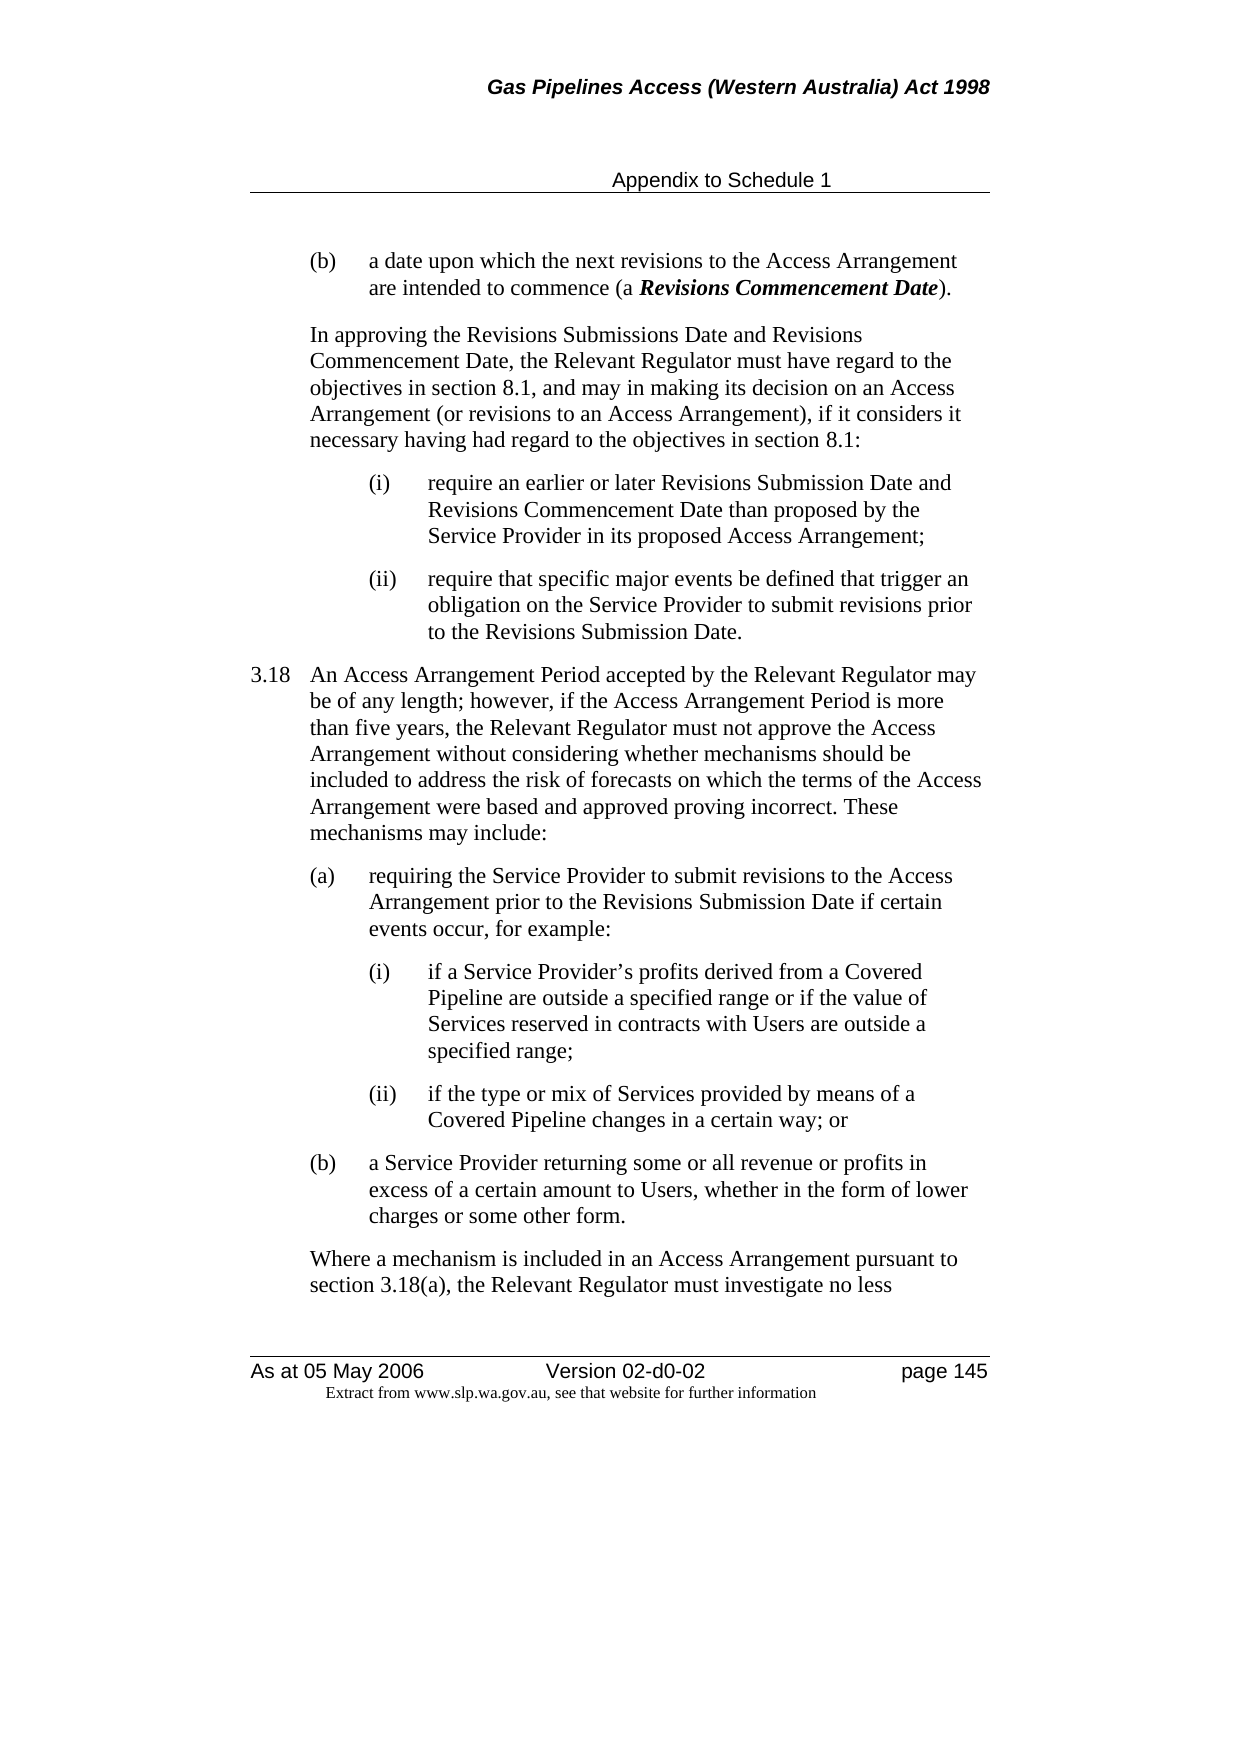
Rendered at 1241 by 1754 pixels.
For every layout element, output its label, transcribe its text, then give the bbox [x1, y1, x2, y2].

text (ii) require that specific major events be defined that trigger an obligation on the Service Provider to submit revisions prior to the Revisions Submission Date. [250, 565, 990, 644]
text (a) requiring the Service Provider to submit revisions to the Access Arrangement prior to the Revisions Submission Date if certain events occur, for example: [250, 862, 990, 941]
text In approving the Revisions Submissions Date and Revisions Commencement Date, the Relevant Regulator must have regard to the objectives in section 8.1, and may in making its decision on an Access Arrangement (or revisions to an Access Arrangement), if it considers it necessary having had regard to the objectives in section 8.1: [250, 321, 990, 453]
text (b) a date upon which the next revisions to the Access Arrangement are intended to commence (a Revisions Commencement Date). [250, 247, 990, 300]
text (b) a Service Provider returning some or all revenue or profits in excess of a certain amount to Users, whether in the form of lower charges or some other form. [250, 1149, 990, 1228]
text (i) require an earlier or later Revisions Submission Date and Revisions Commencement Date than proposed by the Service Provider in its proposed Access Arrangement; [250, 469, 990, 548]
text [250, 1245, 990, 1298]
text (ii) if the type or mix of Services provided by means of a Covered Pipeline changes in a certain way; or [250, 1080, 990, 1133]
text (i) if a Service Provider’s profits derived from a Covered Pipeline are outside a specified range or if the value of Services reserved in contracts with Users are outside a specified range; [250, 958, 990, 1063]
text 3.18 An Access Arrangement Period accepted by the Relevant Regulator may be of any length; however, if the Access Arrangement Period is more than five years, the Relevant Regulator must not approve the Access Arrangement without considering whether mechanisms should be included to address the risk of forecasts on which the terms of the Access Arrangement were based and approved proving incorrect. These mechanisms may include: [250, 661, 990, 845]
